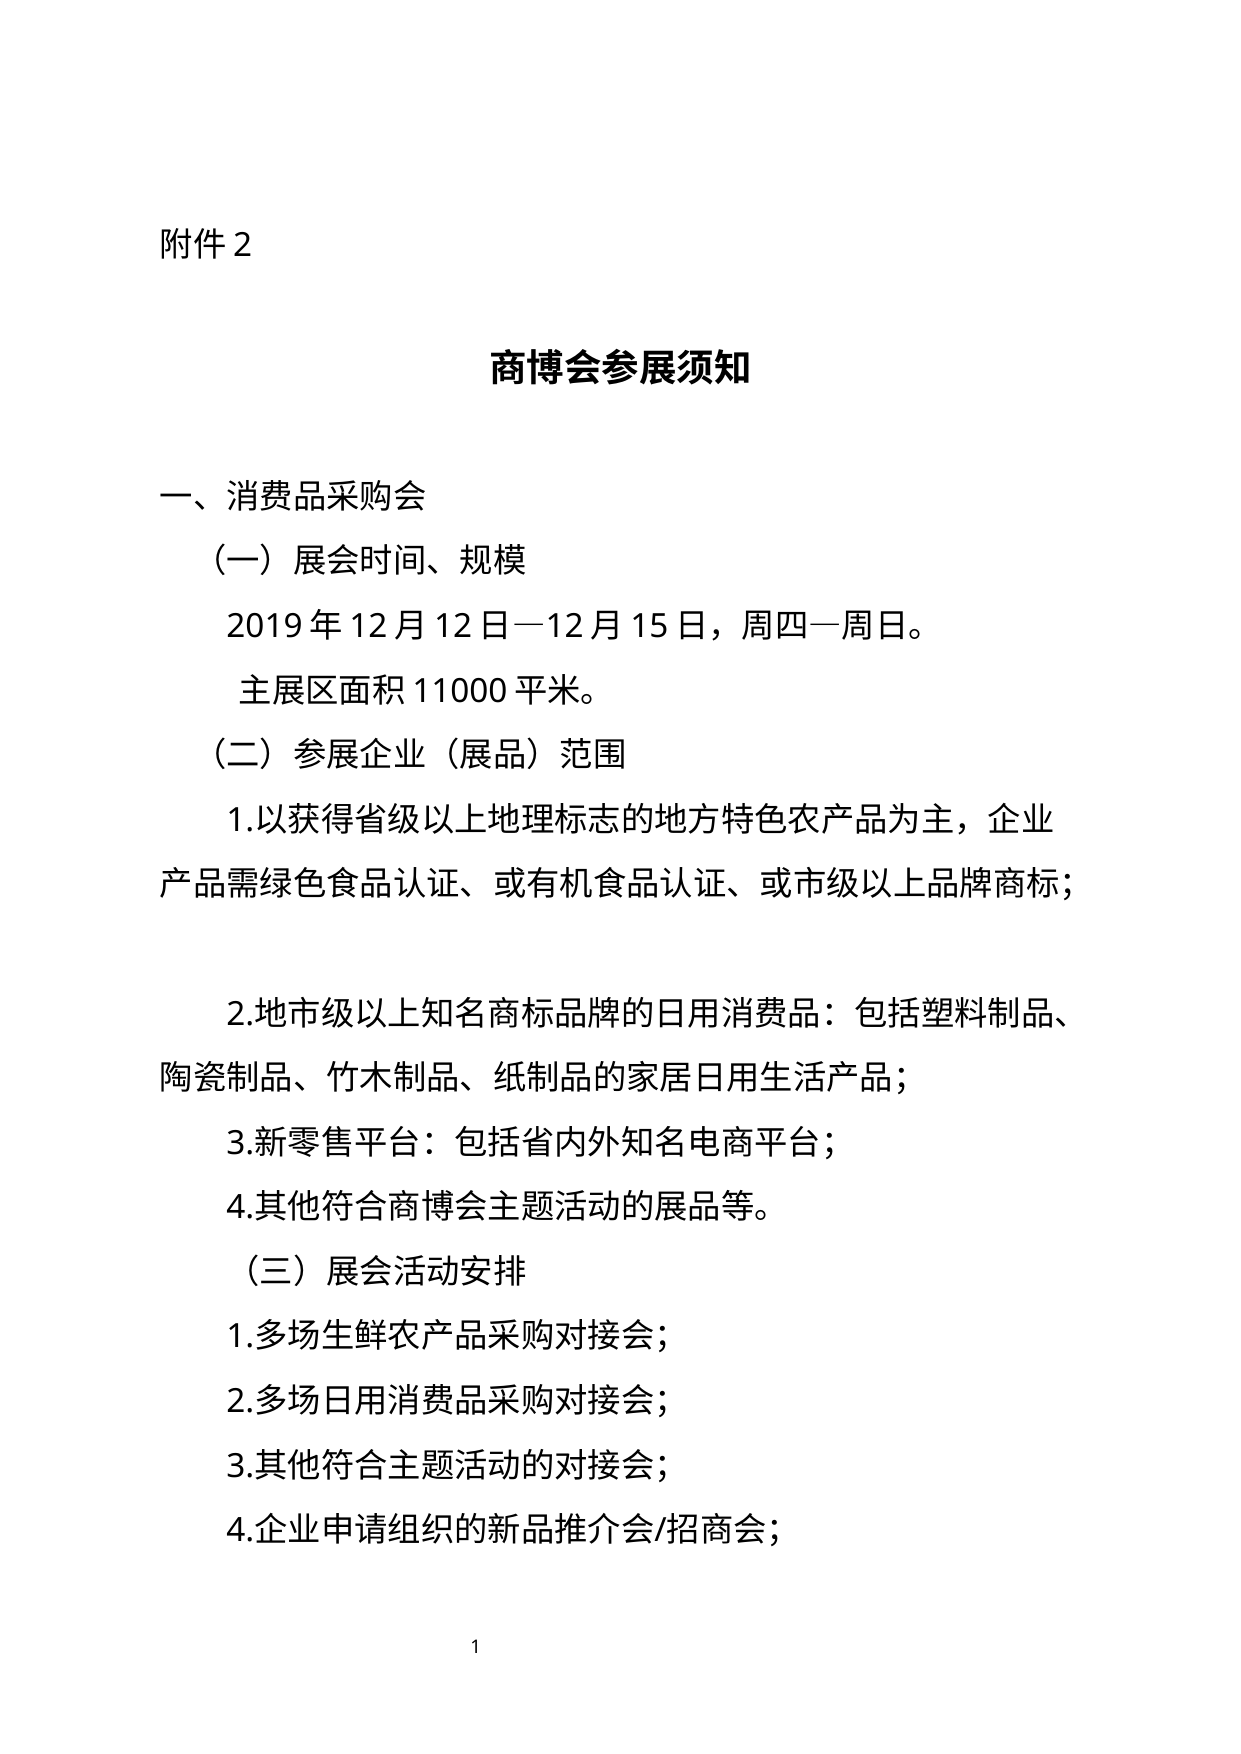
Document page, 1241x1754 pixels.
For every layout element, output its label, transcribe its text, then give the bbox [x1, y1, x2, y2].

text 4.其他符合商博会主题活动的展品等。 [159, 1167, 1081, 1232]
text （二）参展企业（展品）范围 [159, 715, 1081, 779]
list 2.多场日用消费品采购对接会； [159, 1361, 1081, 1425]
list 3.其他符合主题活动的对接会； [159, 1425, 1081, 1490]
text （一）展会时间、规模 [159, 521, 1081, 586]
text 1.以获得省级以上地理标志的地方特色农产品为主，企业产品需绿色食品认证、或有机食品认证、或市级以上品牌商标； [159, 779, 1081, 973]
text 2019年12月12日—12月15日，周四—周日。 [159, 586, 1081, 650]
text 3.新零售平台：包括省内外知名电商平台； [159, 1102, 1081, 1167]
text 1.多场生鲜农产品采购对接会； [159, 1296, 1081, 1361]
text 一、消费品采购会 [159, 457, 1081, 521]
text （三）展会活动安排 [159, 1232, 1081, 1296]
text 主展区面积11000平米。 [205, 650, 1081, 715]
text 附件2 [159, 207, 1081, 269]
list 4.企业申请组织的新品推介会/招商会； [159, 1490, 1081, 1554]
text 2.地市级以上知名商标品牌的日用消费品：包括塑料制品、陶瓷制品、竹木制品、纸制品的家居日用生活产品； [159, 973, 1081, 1102]
text 商博会参展须知 [159, 332, 1081, 394]
